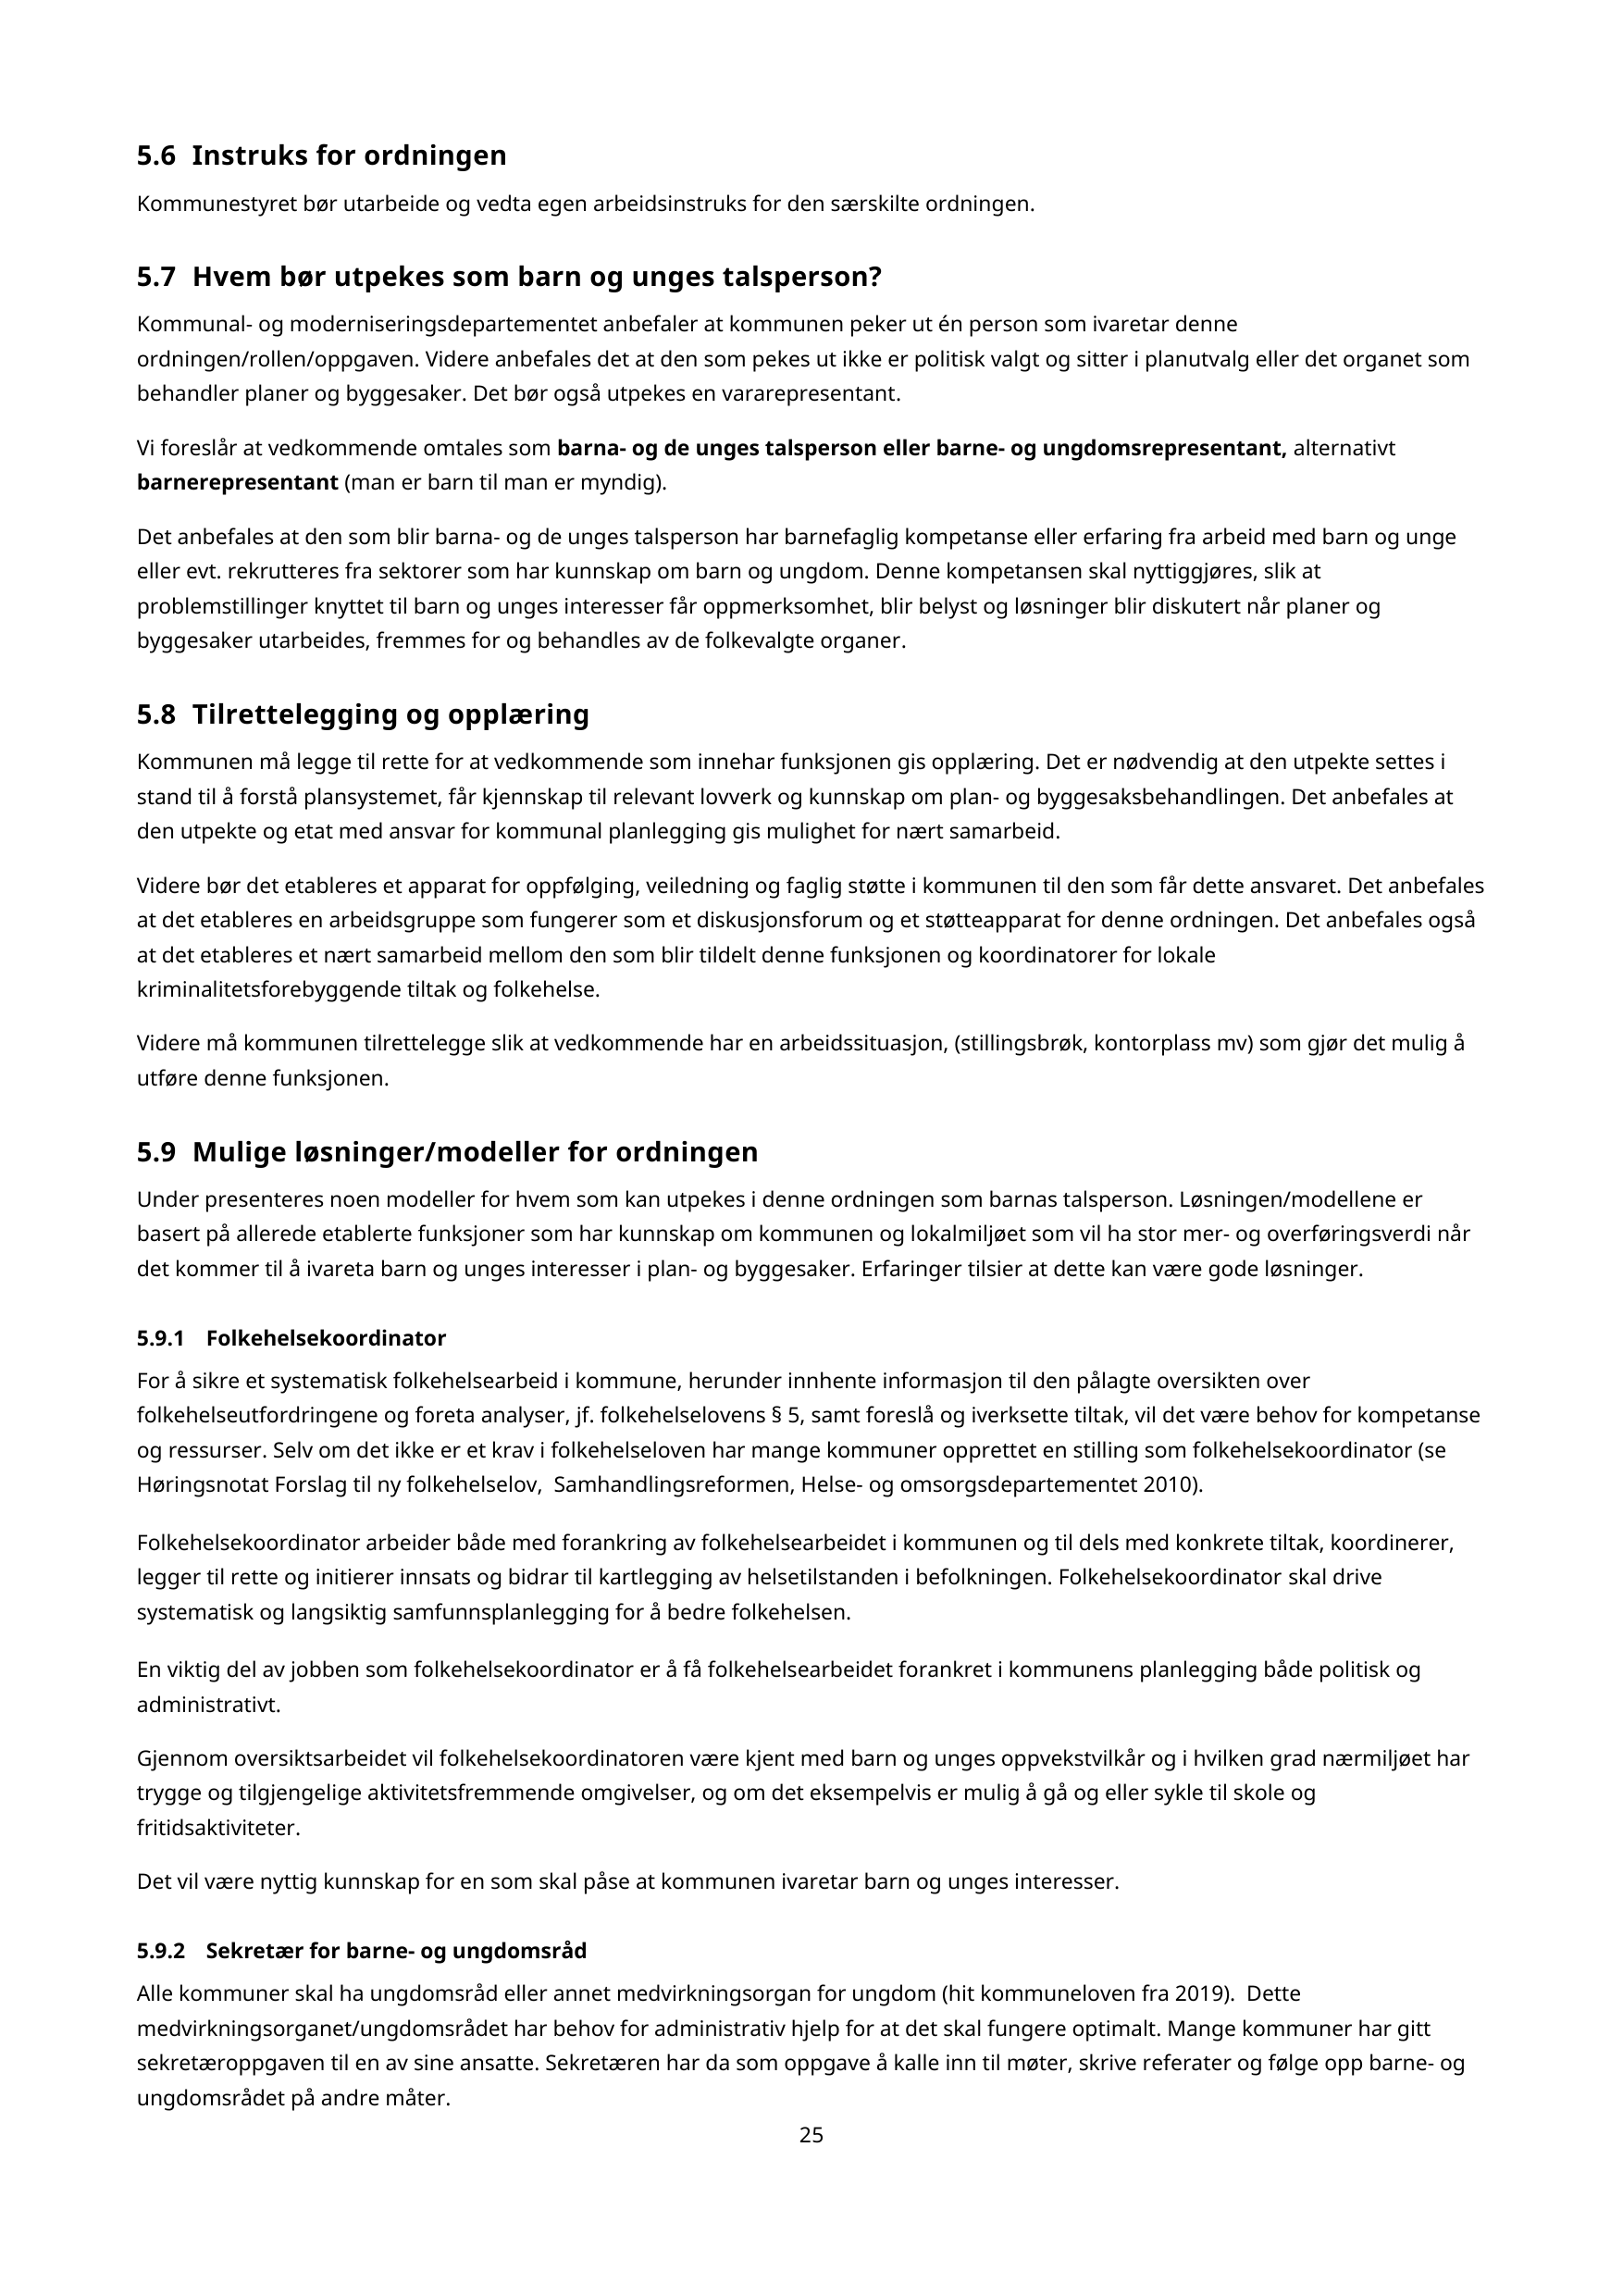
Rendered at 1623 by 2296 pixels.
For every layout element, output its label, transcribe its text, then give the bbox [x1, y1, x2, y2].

text Alle kommuner skal ha ungdomsråd eller annet medvirkningsorgan for ungdom (hit kommuneloven fra 2019). Dette medvirkningsorganet/ungdomsrådet har behov for administrativ hjelp for at det skal fungere optimalt. Mange kommuner har gitt sekretæroppgaven til en av sine ansatte. Sekretæren har da som oppgave å kalle inn til møter, skrive referater og følge opp barne- og ungdomsrådet på andre måter. [137, 1979, 1486, 2112]
text Kommunen må legge til rette for at vedkommende som innehar funksjonen gis opplæring. Det er nødvendig at den utpekte settes i stand til å forstå plansystemet, får kjennskap til relevant lovverk og kunnskap om plan- og byggesaksbehandlingen. Det anbefales at den utpekte og etat med ansvar for kommunal planlegging gis mulighet for nært samarbeid. [137, 747, 1486, 845]
text Kommunal- og moderniseringsdepartementet anbefaler at kommunen peker ut én person som ivaretar denne ordningen/rollen/oppgaven. Videre anbefales det at den som pekes ut ikke er politisk valgt og sitter i planutvalg eller det organet som behandler planer og byggesaker. Det bør også utpekes en vararepresentant. [137, 309, 1486, 408]
text Det anbefales at den som blir barna- og de unges talsperson har barnefaglig kompetanse eller erfaring fra arbeid med barn og unge eller evt. rekrutteres fra sektorer som har kunnskap om barn og ungdom. Denne kompetansen skal nyttiggjøres, slik at problemstillinger knyttet til barn og unges interesser får oppmerksomhet, blir belyst og løsninger blir diskutert når planer og byggesaker utarbeides, fremmes for og behandles av de folkevalgte organer. [137, 522, 1486, 654]
subtitle Mulige løsninger/modeller for ordningen [137, 1133, 1486, 1169]
subtitle Hvem bør utpekes som barn og unges talsperson? [137, 257, 1486, 294]
text Videre bør det etableres et apparat for oppfølging, veiledning og faglig støtte i kommunen til den som får dette ansvaret. Det anbefales at det etableres en arbeidsgruppe som fungerer som et diskusjonsforum og et støtteapparat for denne ordningen. Det anbefales også at det etableres et nært samarbeid mellom den som blir tildelt denne funksjonen og koordinatorer for lokale kriminalitetsforebyggende tiltak og folkehelse. [137, 870, 1486, 1003]
text Under presenteres noen modeller for hvem som kan utpekes i denne ordningen som barnas talsperson. Løsningen/modellene er basert på allerede etablerte funksjoner som har kunnskap om kommunen og lokalmiljøet som vil ha stor mer- og overføringsverdi når det kommer til å ivareta barn og unges interesser i plan- og byggesaker. Erfaringer tilsier at dette kan være gode løsninger. [137, 1185, 1486, 1283]
text For å sikre et systematisk folkehelsearbeid i kommune, herunder innhente informasjon til den pålagte oversikten over folkehelseutfordringene og foreta analyser, jf. folkehelselovens § 5, samt foreslå og iverksette tiltak, vil det være behov for kompetanse og ressurser. Selv om det ikke er et krav i folkehelseloven har mange kommuner opprettet en stilling som folkehelsekoordinator (se Høringsnotat Forslag til ny folkehelselov, Samhandlingsreformen, Helse- og omsorgsdepartementet 2010). [137, 1366, 1486, 1498]
text En viktig del av jobben som folkehelsekoordinator er å få folkehelsearbeidet forankret i kommunens planlegging både politisk og administrativt. [137, 1655, 1486, 1719]
text Folkehelsekoordinator arbeider både med forankring av folkehelsearbeidet i kommunen og til dels med konkrete tiltak, koordinerer, legger til rette og initierer innsats og bidrar til kartlegging av helsetilstanden i befolkningen. Folkehelsekoordinator skal drive systematisk og langsiktig samfunnsplanlegging for å bedre folkehelsen. [137, 1528, 1486, 1626]
subtitle Sekretær for barne- og ungdomsråd [137, 1936, 1486, 1965]
subtitle Instruks for ordningen [137, 137, 1486, 173]
text Vi foreslår at vedkommende omtales som barna- og de unges talsperson eller barne- og ungdomsrepresentant, alternativt barnerepresentant (man er barn til man er myndig). [137, 433, 1486, 497]
text Gjennom oversiktsarbeidet vil folkehelsekoordinatoren være kjent med barn og unges oppvekstvilkår og i hvilken grad nærmiljøet har trygge og tilgjengelige aktivitetsfremmende omgivelser, og om det eksempelvis er mulig å gå og eller sykle til skole og fritidsaktiviteter. [137, 1744, 1486, 1842]
text Videre må kommunen tilrettelegge slik at vedkommende har en arbeidssituasjon, (stillingsbrøk, kontorplass mv) som gjør det mulig å utføre denne funksjonen. [137, 1028, 1486, 1092]
subtitle Tilrettelegging og opplæring [137, 695, 1486, 732]
text Kommunestyret bør utarbeide og vedta egen arbeidsinstruks for den særskilte ordningen. [137, 188, 1486, 217]
subtitle Folkehelsekoordinator [137, 1323, 1486, 1352]
text Det vil være nyttig kunnskap for en som skal påse at kommunen ivaretar barn og unges interesser. [137, 1867, 1486, 1895]
